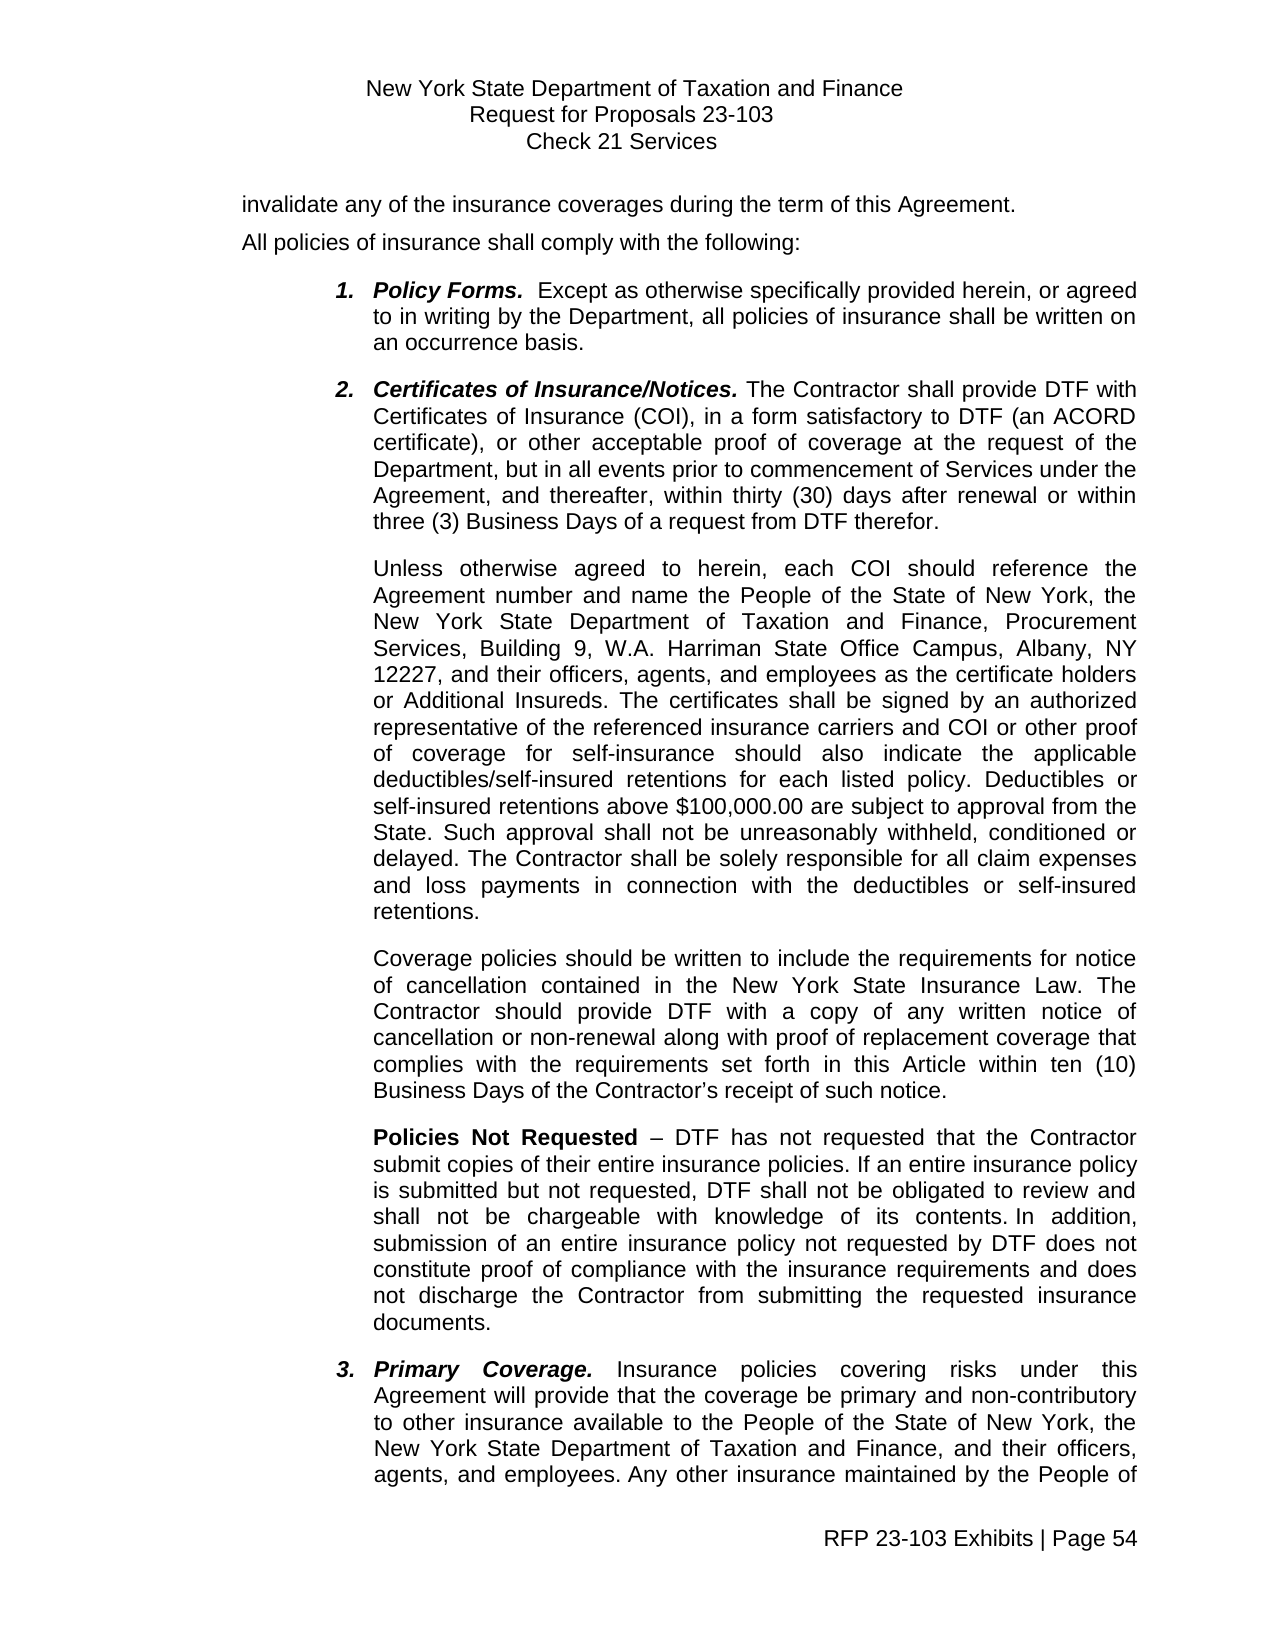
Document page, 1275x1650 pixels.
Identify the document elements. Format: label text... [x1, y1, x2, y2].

text Policies Not Requested – DTF has not requested that the Contractor submit copies of their entire insurance policies. If an entire insurance policy is submitted but not requested, DTF shall not be obligated to review and shall not be chargeable with knowledge of its contents. In addition, submission of an entire insurance policy not requested by DTF does not constitute proof of compliance with the insurance requirements and does not discharge the Contractor from submitting the requested insurance documents. [373, 1124, 1137, 1335]
text Coverage policies should be written to include the requirements for notice of cancellation contained in the New York State Insurance Law. The Contractor should provide DTF with a copy of any written notice of cancellation or non-renewal along with proof of replacement coverage that complies with the requirements set forth in this Article within ten (10) Business Days of the Contractor’s receipt of such notice. [373, 945, 1137, 1103]
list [336, 1356, 1137, 1488]
list Certificates of Insurance/Notices. The Contractor shall provide DTF with Certificates of Insurance (COI), in a form satisfactory to DTF (an ACORD certificate), or other acceptable proof of coverage at the request of the Department, but in all events prior to commencement of Services under the Agreement, and thereafter, within thirty (30) days after renewal or within three (3) Business Days of a request from DTF therefor. [335, 376, 1137, 534]
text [242, 191, 1137, 217]
text All policies of insurance shall comply with the following: [242, 229, 1137, 256]
list Policy Forms. Except as otherwise specifically provided herein, or agreed to in writing by the Department, all policies of insurance shall be written on an occurrence basis. [335, 277, 1137, 356]
text Unless otherwise agreed to herein, each COI should reference the Agreement number and name the People of the State of New York, the New York State Department of Taxation and Finance, Procurement Services, Building 9, W.A. Harriman State Office Campus, Albany, NY 12227, and their officers, agents, and employees as the certificate holders or Additional Insureds. The certificates shall be signed by an authorized representative of the referenced insurance carriers and COI or other proof of coverage for self-insurance should also indicate the applicable deductibles/self-insured retentions for each listed policy. Deductibles or self-insured retentions above $100,000.00 are subject to approval from the State. Such approval shall not be unreasonably withheld, conditioned or delayed. The Contractor shall be solely responsible for all claim expenses and loss payments in connection with the deductibles or self-insured retentions. [373, 555, 1137, 924]
